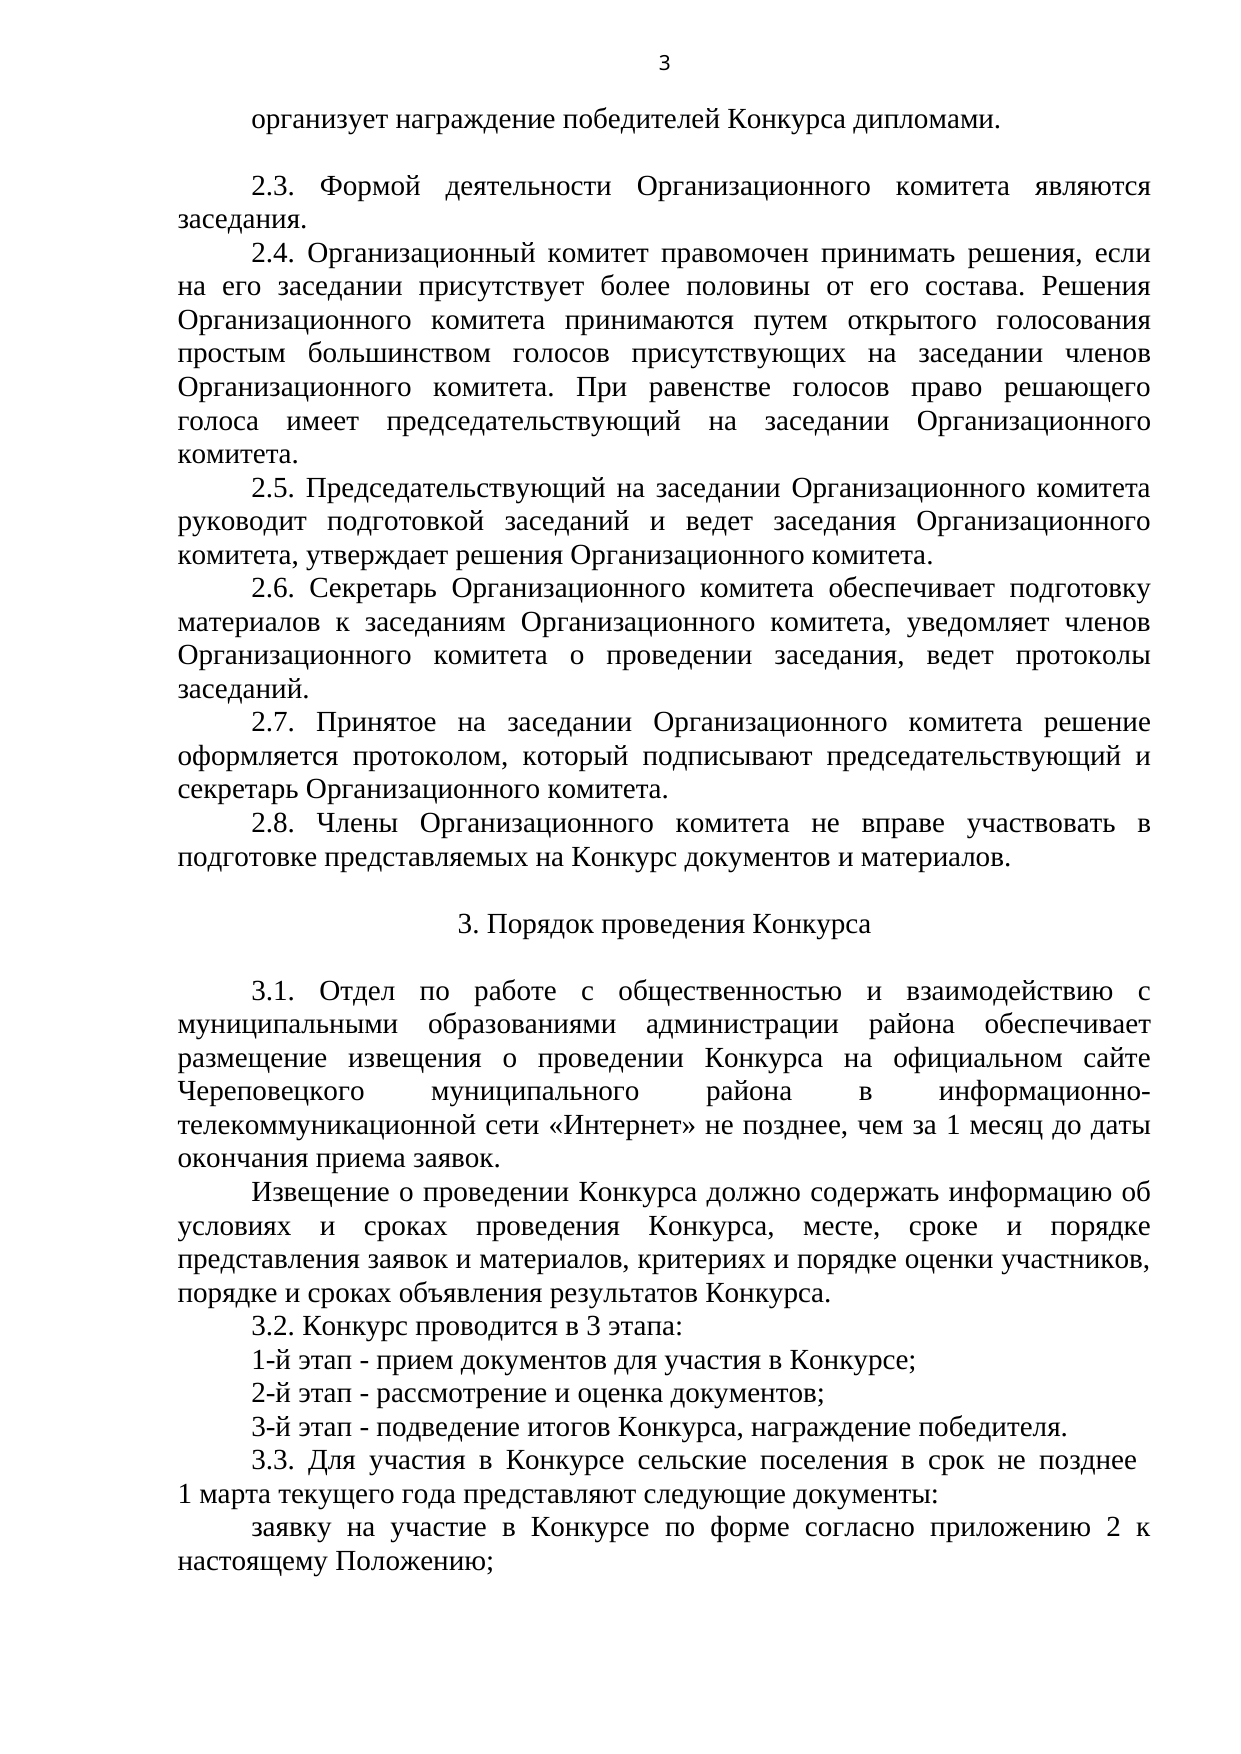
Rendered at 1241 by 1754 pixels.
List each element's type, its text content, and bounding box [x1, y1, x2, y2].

text 3.2. Конкурс проводится в 3 этапа: [177, 1308, 1152, 1342]
text 2-й этап - рассмотрение и оценка документов; [177, 1375, 1152, 1409]
text 2.7. Принятое на заседании Организационного комитета решение оформляется протоколом, который подписывают председательствующий и секретарь Организационного комитета. [177, 704, 1152, 805]
text организует награждение победителей Конкурса дипломами. [177, 72, 1152, 134]
text Извещение о проведении Конкурса должно содержать информацию об условиях и сроках проведения Конкурса, месте, сроке и порядке представления заявок и материалов, критериях и порядке оценки участников, порядке и сроках объявления результатов Конкурса. [177, 1174, 1152, 1308]
text заявку на участие в Конкурсе по форме согласно приложению 2 к настоящему Положению; [177, 1509, 1152, 1577]
text 2.3. Формой деятельности Организационного комитета являются заседания. [177, 168, 1152, 235]
text 3. Порядок проведения Конкурса [177, 906, 1152, 939]
text 3.1. Отдел по работе с общественностью и взаимодействию с муниципальными образованиями администрации района обеспечивает размещение извещения о проведении Конкурса на официальном сайте Череповецкого муниципального района в информационно-телекоммуникационной сети «Интернет» не позднее, чем за 1 месяц до даты окончания приема заявок. [177, 973, 1152, 1174]
text 2.4. Организационный комитет правомочен принимать решения, если на его заседании присутствует более половины от его состава. Решения Организационного комитета принимаются путем открытого голосования простым большинством голосов присутствующих на заседании членов Организационного комитета. При равенстве голосов право решающего голоса имеет председательствующий на заседании Организационного комитета. [177, 235, 1152, 470]
text 2.6. Секретарь Организационного комитета обеспечивает подготовку материалов к заседаниям Организационного комитета, уведомляет членов Организационного комитета о проведении заседания, ведет протоколы заседаний. [177, 570, 1152, 704]
text 3-й этап - подведение итогов Конкурса, награждение победителя. [177, 1409, 1152, 1442]
text 2.5. Председательствующий на заседании Организационного комитета руководит подготовкой заседаний и ведет заседания Организационного комитета, утверждает решения Организационного комитета. [177, 470, 1152, 570]
text 2.8. Члены Организационного комитета не вправе участвовать в подготовке представляемых на Конкурс документов и материалов. [177, 805, 1152, 872]
text 3.3. Для участия в Конкурсе сельские поселения в срок не позднее 1 марта текущего года представляют следующие документы: [177, 1442, 1152, 1509]
text 1-й этап - прием документов для участия в Конкурсе; [177, 1342, 1152, 1375]
